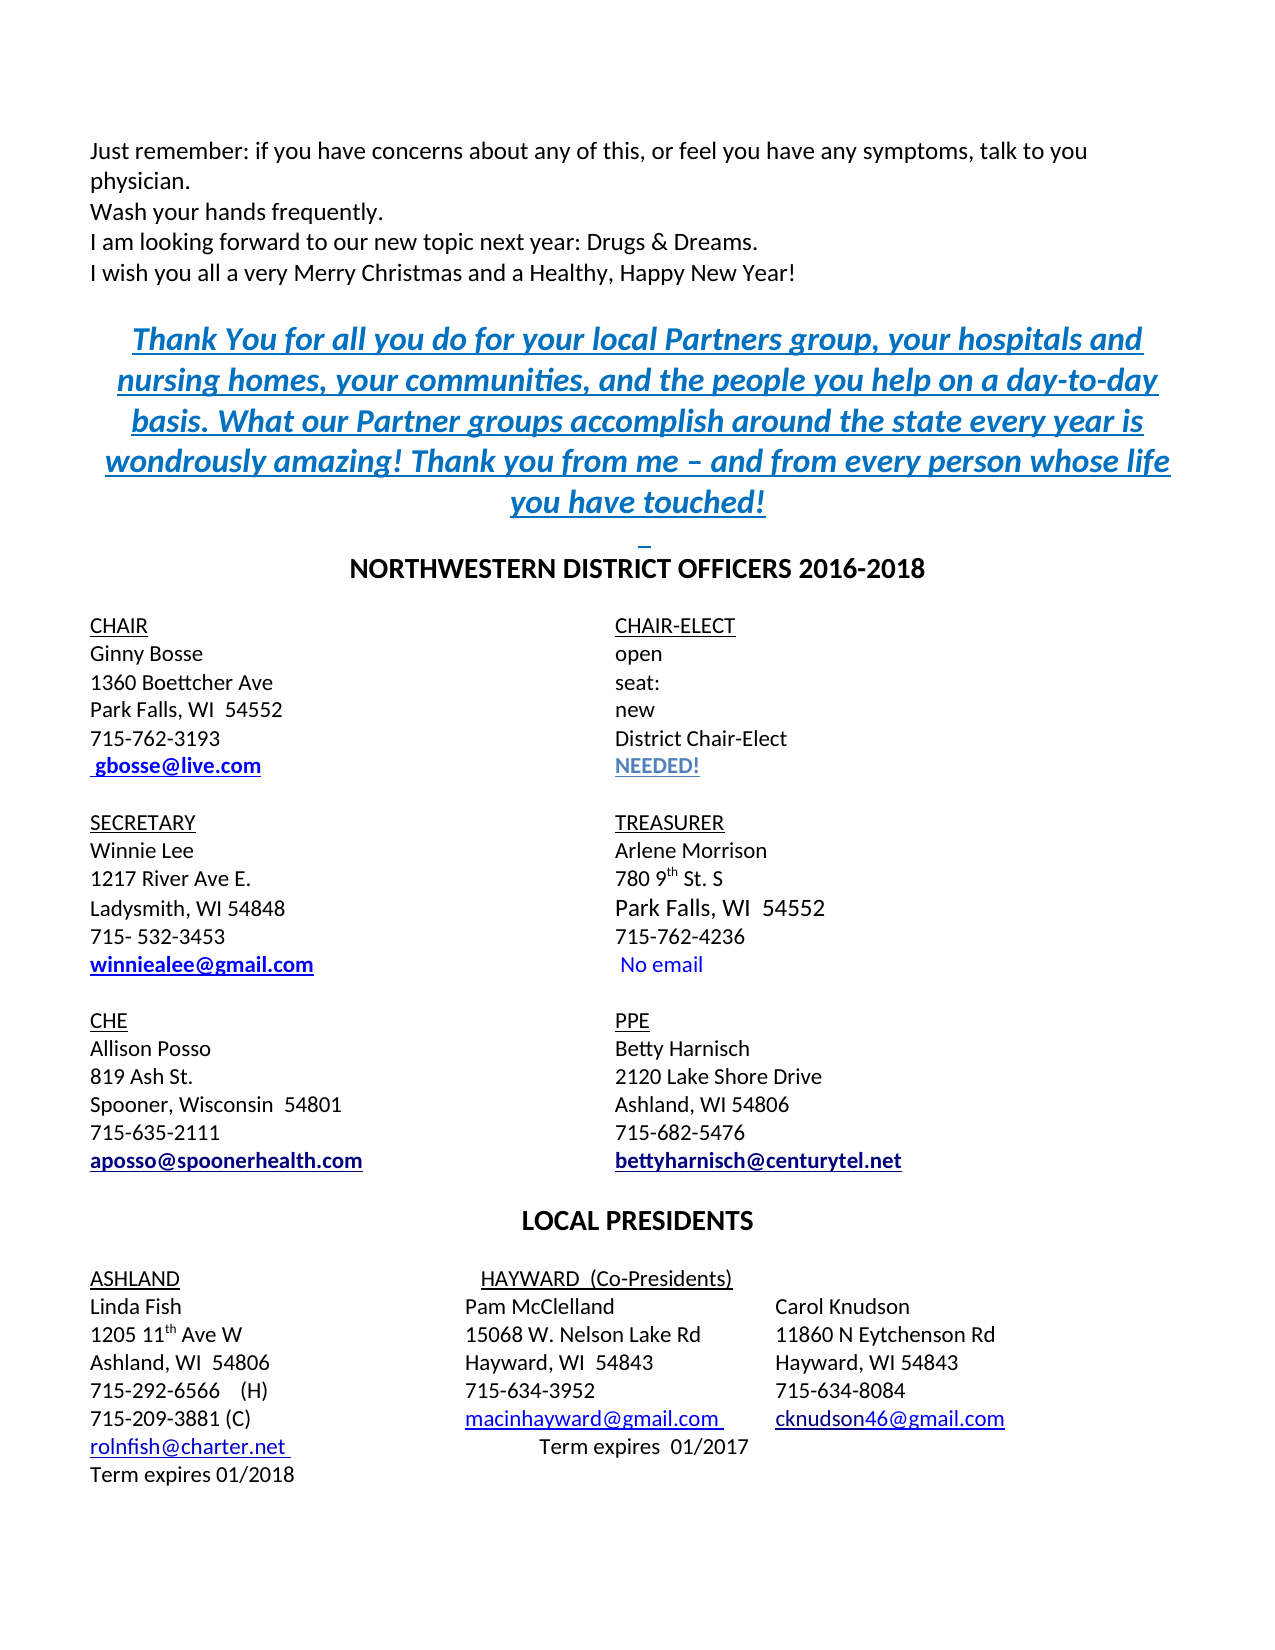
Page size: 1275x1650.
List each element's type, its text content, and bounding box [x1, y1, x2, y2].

text 1360 Boettcher Ave seat: [90, 668, 1185, 696]
text 715-292-6566 (H) 715-634-3952 715-634-8084 [90, 1376, 1185, 1404]
text LOCAL PRESIDENTS [90, 1202, 1185, 1238]
text Winnie Lee Arlene Morrison [90, 836, 1185, 864]
text winniealee@gmail.com No email [90, 950, 1185, 978]
text 1205 11th Ave W 15068 W. Nelson Lake Rd 11860 N Eytchenson Rd [90, 1320, 1185, 1348]
text Park Falls, WI 54552 new [90, 696, 1185, 724]
text aposso@spoonerhealth.com bettyharnisch@centurytel.net [90, 1146, 1185, 1174]
text 819 Ash St. 2120 Lake Shore Drive [90, 1062, 1185, 1090]
text SECRETARY TREASURER [90, 808, 1185, 836]
text Ladysmith, WI 54848 Park Falls, WI 54552 [90, 892, 1185, 922]
text I am looking forward to our new topic next year: Drugs & Dreams. [90, 227, 1185, 257]
text rolnfish@charter.net Term expires 01/2017 [90, 1432, 1185, 1460]
text 715- 532-3453 715-762-4236 [90, 922, 1185, 950]
text NORTHWESTERN DISTRICT OFFICERS 2016-2018 [90, 550, 1185, 585]
text CHAIR CHAIR-ELECT [90, 612, 1185, 639]
text Allison Posso Betty Harnisch [90, 1034, 1185, 1062]
text ASHLAND HAYWARD (Co-Presidents) [90, 1264, 1185, 1292]
text Linda Fish Pam McClelland Carol Knudson [90, 1292, 1185, 1320]
text Term expires 01/2018 [90, 1460, 1185, 1488]
text 1217 River Ave E. 780 9th St. S [90, 864, 1185, 892]
text CHE PPE [90, 1006, 1185, 1034]
text Ashland, WI 54806 Hayward, WI 54843 Hayward, WI 54843 [90, 1348, 1185, 1376]
text Just remember: if you have concerns about any of this, or feel you have any symptoms, talk to you physician. [90, 135, 1185, 196]
text 715-635-2111 715-682-5476 [90, 1118, 1185, 1146]
text 715-209-3881 (C) macinhayward@gmail.com cknudson46@gmail.com [90, 1404, 1185, 1432]
text Thank You for all you do for your local Partners group, your hospitals and nursing homes, your communities, and the people you help on a day-to-day basis. What our Partner groups accomplish around the state every year is wondrously amazing! Thank you from me – and from every person whose life you have touched! [90, 318, 1185, 522]
text Spooner, Wisconsin 54801 Ashland, WI 54806 [90, 1090, 1185, 1118]
text gbosse@live.com NEEDED! [90, 752, 1185, 780]
text Ginny Bosse open [90, 639, 1185, 668]
text 715-762-3193 District Chair-Elect [90, 724, 1185, 752]
text Wash your hands frequently. [90, 196, 1185, 227]
text I wish you all a very Merry Christmas and a Healthy, Happy New Year! [90, 257, 1185, 288]
